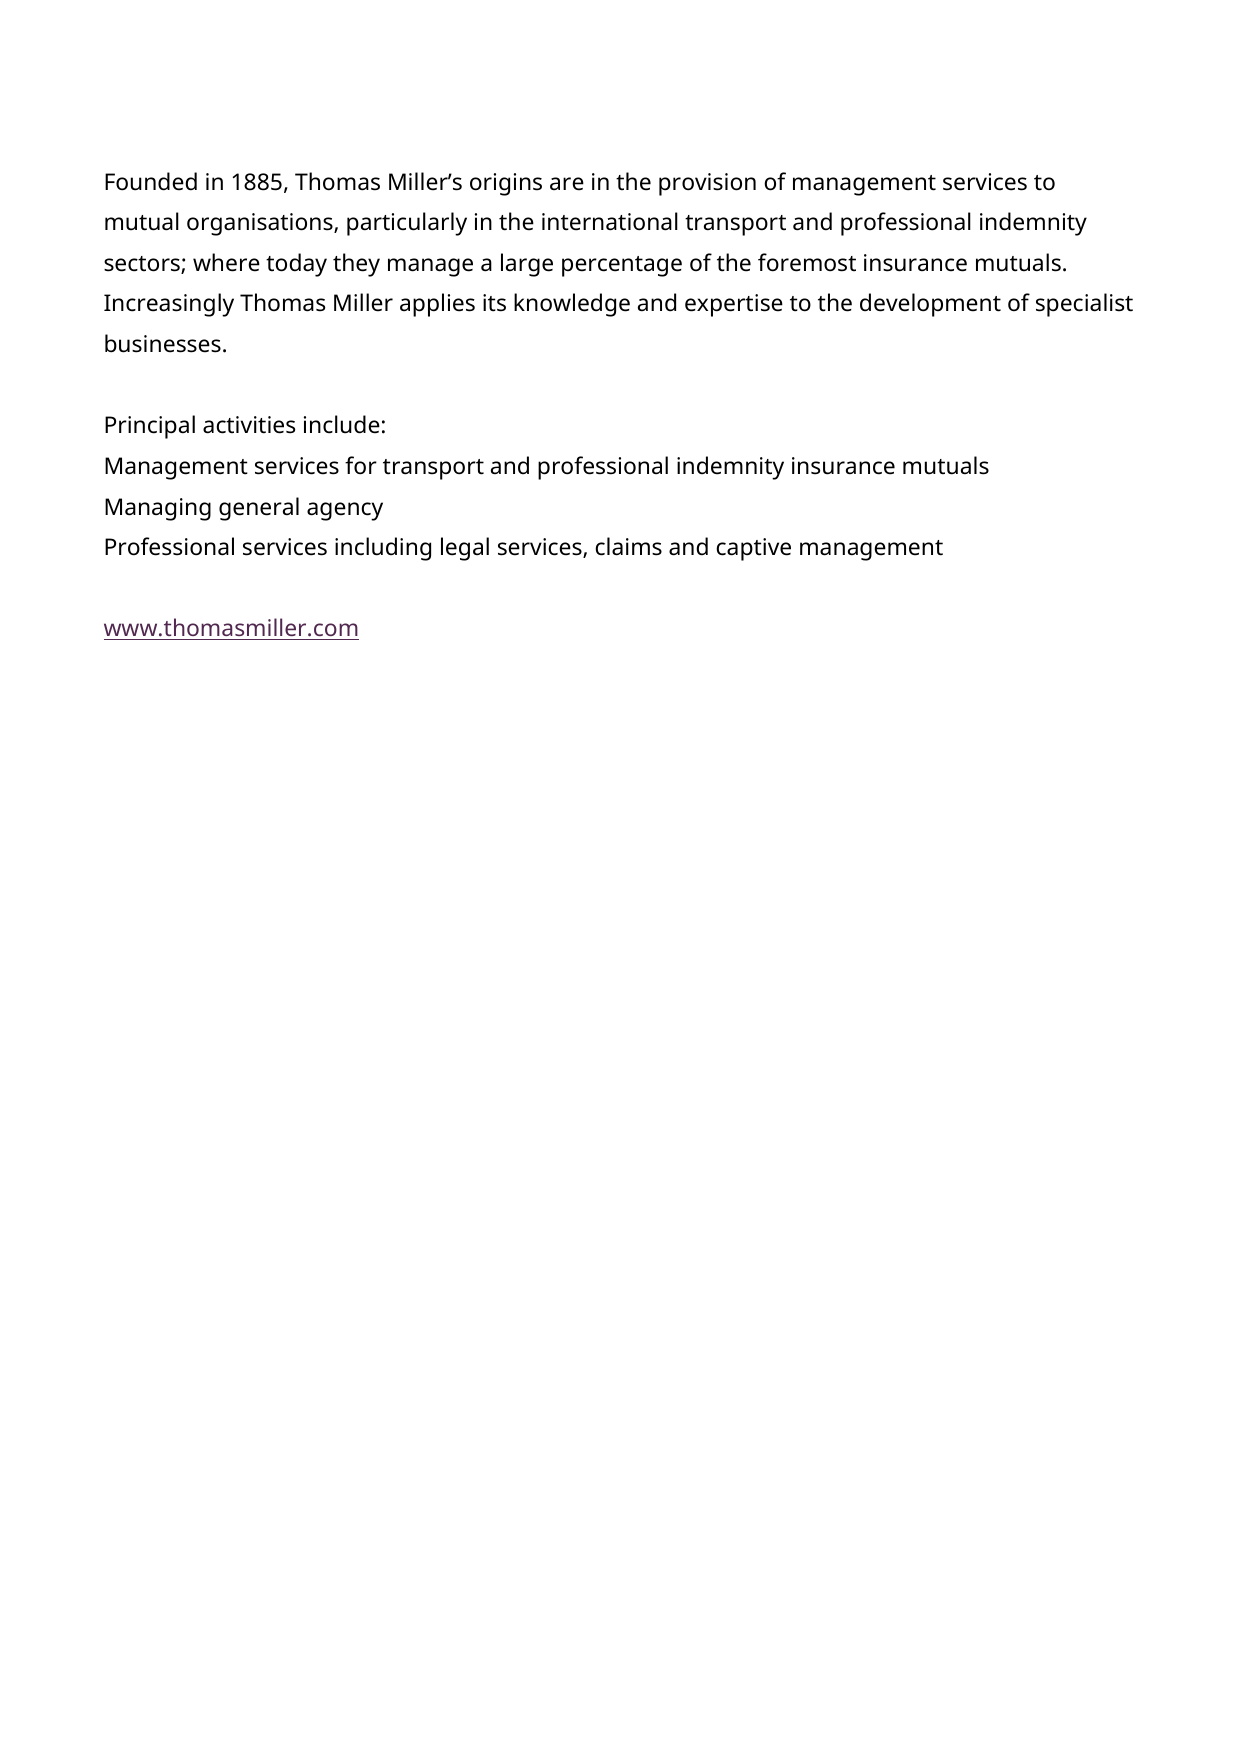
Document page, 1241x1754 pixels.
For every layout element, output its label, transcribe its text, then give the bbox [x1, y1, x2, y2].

text www.thomasmiller.com [103, 612, 1137, 643]
text Managing general agency [103, 490, 1137, 522]
text Principal activities include: [103, 409, 1137, 440]
text Management services for transport and professional indemnity insurance mutuals [103, 450, 1137, 481]
text Professional services including legal services, claims and captive management [103, 531, 1137, 562]
text Founded in 1885, Thomas Miller’s origins are in the provision of management services to mutual organisations, particularly in the international transport and professional indemnity sectors; where today they manage a large percentage of the foremost insurance mutuals. Increasingly Thomas Miller applies its knowledge and expertise to the development of specialist businesses. [103, 165, 1137, 359]
